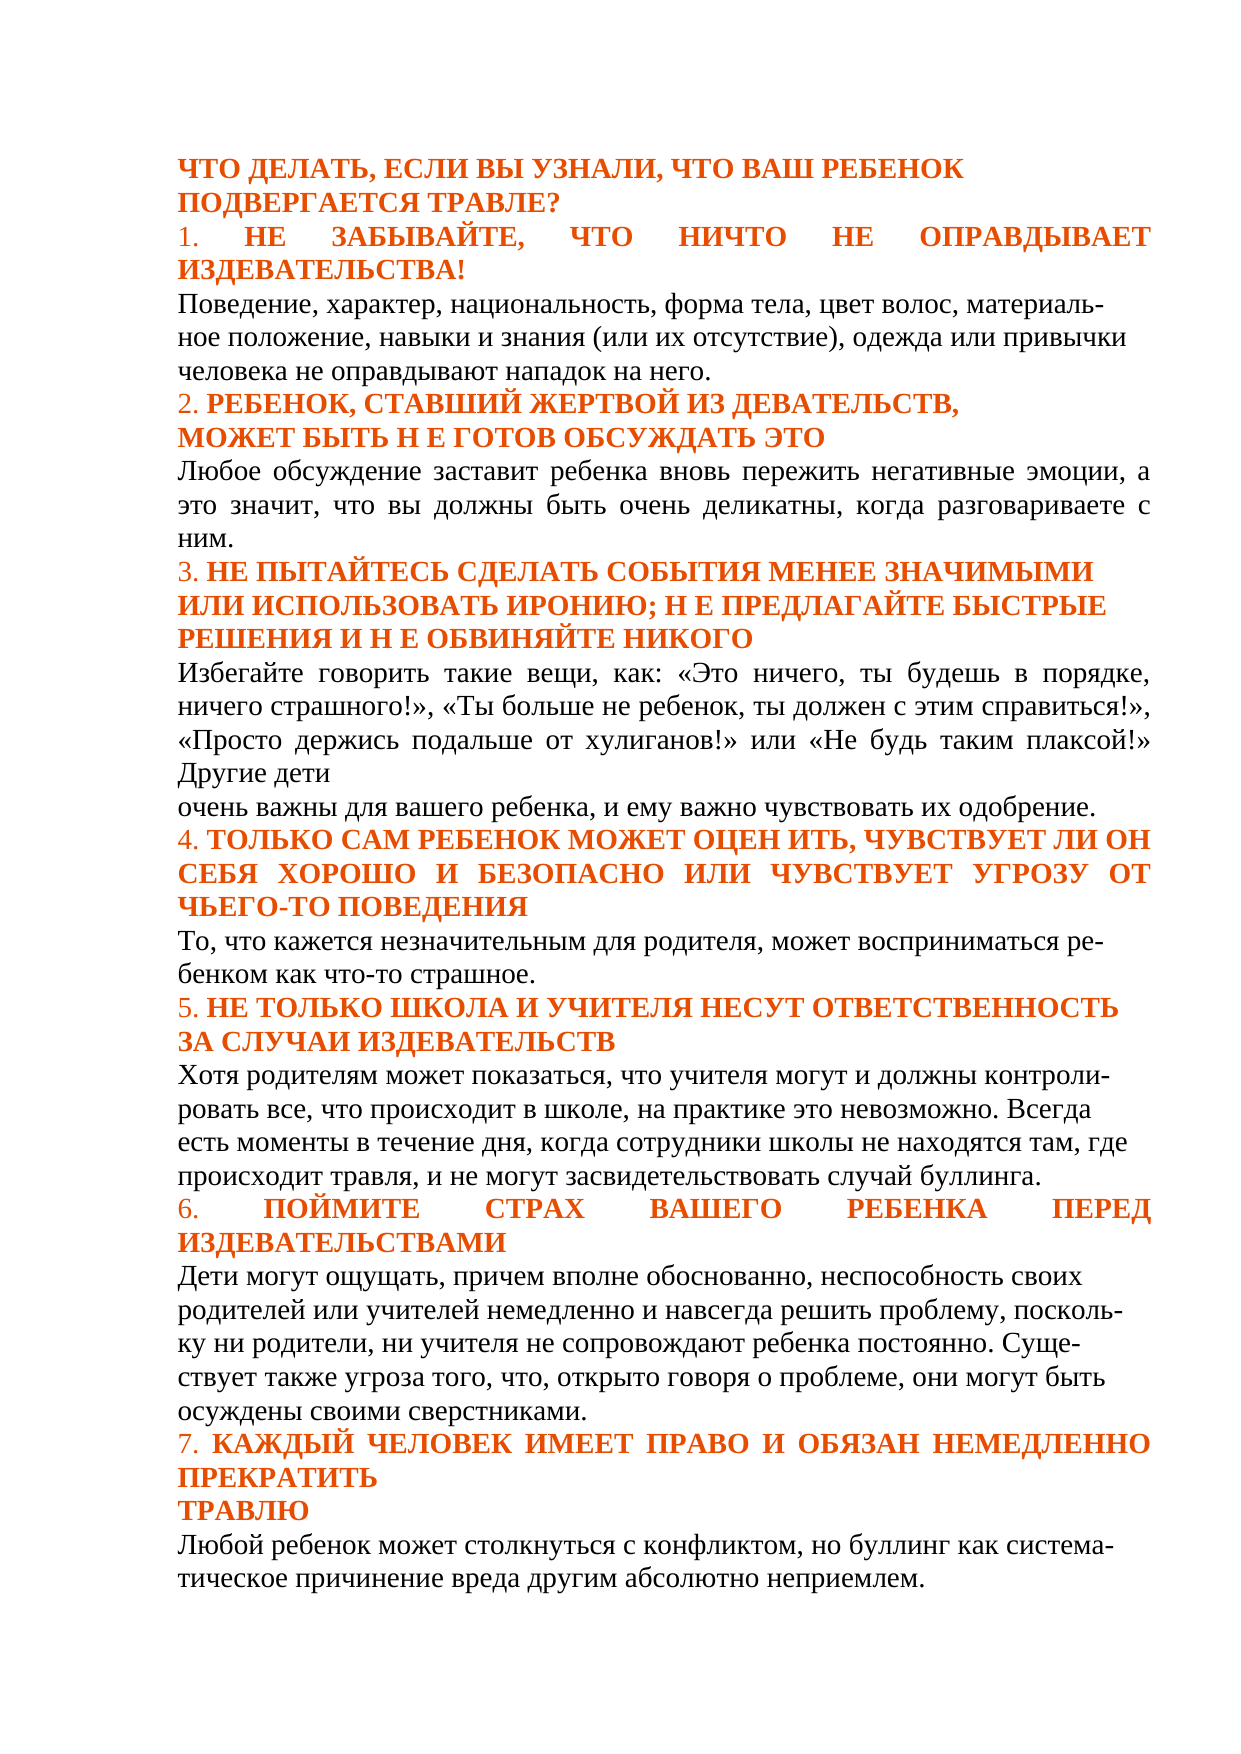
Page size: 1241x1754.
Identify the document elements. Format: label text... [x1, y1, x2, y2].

text 4. ТОЛЬКО САМ РЕБЕНОК МОЖЕТ ОЦЕН ИТЬ, ЧУВСТВУЕТ ЛИ ОН СЕБЯ ХОРОШО И БЕЗОПАСНО ИЛИ ЧУВСТВУЕТ УГРОЗУ ОТ ЧЬЕГО-ТО ПОВЕДЕНИЯ [177, 822, 1152, 923]
text Поведение, характер, национальность, форма тела, цвет волос, материаль- [177, 286, 1152, 319]
text очень важны для вашего ребенка, и ему важно чувствовать их одобрение. [177, 789, 1152, 822]
text тическое причинение вреда другим абсолютно неприемлем. [177, 1560, 1152, 1594]
text ровать все, что происходит в школе, на практике это невозможно. Всегда [177, 1091, 1152, 1124]
text осуждены своими сверстниками. [177, 1393, 1152, 1426]
text 2. РЕБЕНОК, СТАВШИЙ ЖЕРТВОЙ ИЗ ДЕВАТЕЛЬСТВ, [177, 386, 1152, 420]
text человека не оправдывают нападок на него. [177, 353, 1152, 386]
text 1. НЕ ЗАБЫВАЙТЕ, ЧТО НИЧТО НЕ ОПРАВДЫВАЕТ ИЗДЕВАТЕЛЬСТВА! [177, 219, 1152, 286]
text происходит травля, и не могут засвидетельствовать случай буллинга. [177, 1158, 1152, 1191]
text бенком как что-то страшное. [177, 957, 1152, 990]
text ку ни родители, ни учителя не сопровождают ребенка постоянно. Суще- [177, 1326, 1152, 1359]
text Хотя родителям может показаться, что учителя могут и должны контроли- [177, 1057, 1152, 1091]
text родителей или учителей немедленно и навсегда решить проблему, посколь- [177, 1292, 1152, 1326]
text ЧТО ДЕЛАТЬ, ЕСЛИ ВЫ УЗНАЛИ, ЧТО ВАШ РЕБЕНОК [177, 152, 1152, 185]
text ЗА СЛУЧАИ ИЗДЕВАТЕЛЬСТВ [177, 1024, 1152, 1057]
text Дети могут ощущать, причем вполне обоснованно, неспособность своих [177, 1258, 1152, 1292]
text 5. НЕ ТОЛЬКО ШКОЛА И УЧИТЕЛЯ НЕСУТ ОТВЕТСТВЕННОСТЬ [177, 990, 1152, 1024]
text Любое обсуждение заставит ребенка вновь пережить негативные эмоции, а это значит, что вы должны быть очень деликатны, когда разговариваете с ним. [177, 453, 1152, 554]
text есть моменты в течение дня, когда сотрудники школы не находятся там, где [177, 1124, 1152, 1158]
text Любой ребенок может столкнуться с конфликтом, но буллинг как система- [177, 1527, 1152, 1560]
text Избегайте говорить такие вещи, как: «Это ничего, ты будешь в порядке, ничего страшного!», «Ты больше не ребенок, ты должен с этим справиться!», «Просто держись подальше от хулиганов!» или «Не будь таким плаксой!» Другие дети [177, 655, 1152, 789]
text ПОДВЕРГАЕТСЯ ТРАВЛЕ? [177, 185, 1152, 219]
text 7. КАЖДЫЙ ЧЕЛОВЕК ИМЕЕТ ПРАВО И ОБЯЗАН НЕМЕДЛЕННО ПРЕКРАТИТЬ [177, 1426, 1152, 1493]
text ствует также угроза того, что, открыто говоря о проблеме, они могут быть [177, 1359, 1152, 1393]
text 6. ПОЙМИТЕ СТРАХ ВАШЕГО РЕБЕНКА ПЕРЕД ИЗДЕВАТЕЛЬСТВАМИ [177, 1191, 1152, 1258]
text ИЛИ ИСПОЛЬЗОВАТЬ ИРОНИЮ; Н Е ПРЕДЛАГАЙТЕ БЫСТРЫЕ [177, 588, 1152, 621]
text 3. НЕ ПЫТАЙТЕСЬ СДЕЛАТЬ СОБЫТИЯ МЕНЕЕ ЗНАЧИМЫМИ [177, 554, 1152, 588]
text МОЖЕТ БЫТЬ Н Е ГОТОВ ОБСУЖДАТЬ ЭТО [177, 420, 1152, 453]
text То, что кажется незначительным для родителя, может восприниматься ре- [177, 923, 1152, 957]
text ТРАВЛЮ [177, 1493, 1152, 1527]
text РЕШЕНИЯ И Н Е ОБВИНЯЙТЕ НИКОГО [177, 621, 1152, 655]
text ное положение, навыки и знания (или их отсутствие), одежда или привычки [177, 319, 1152, 353]
